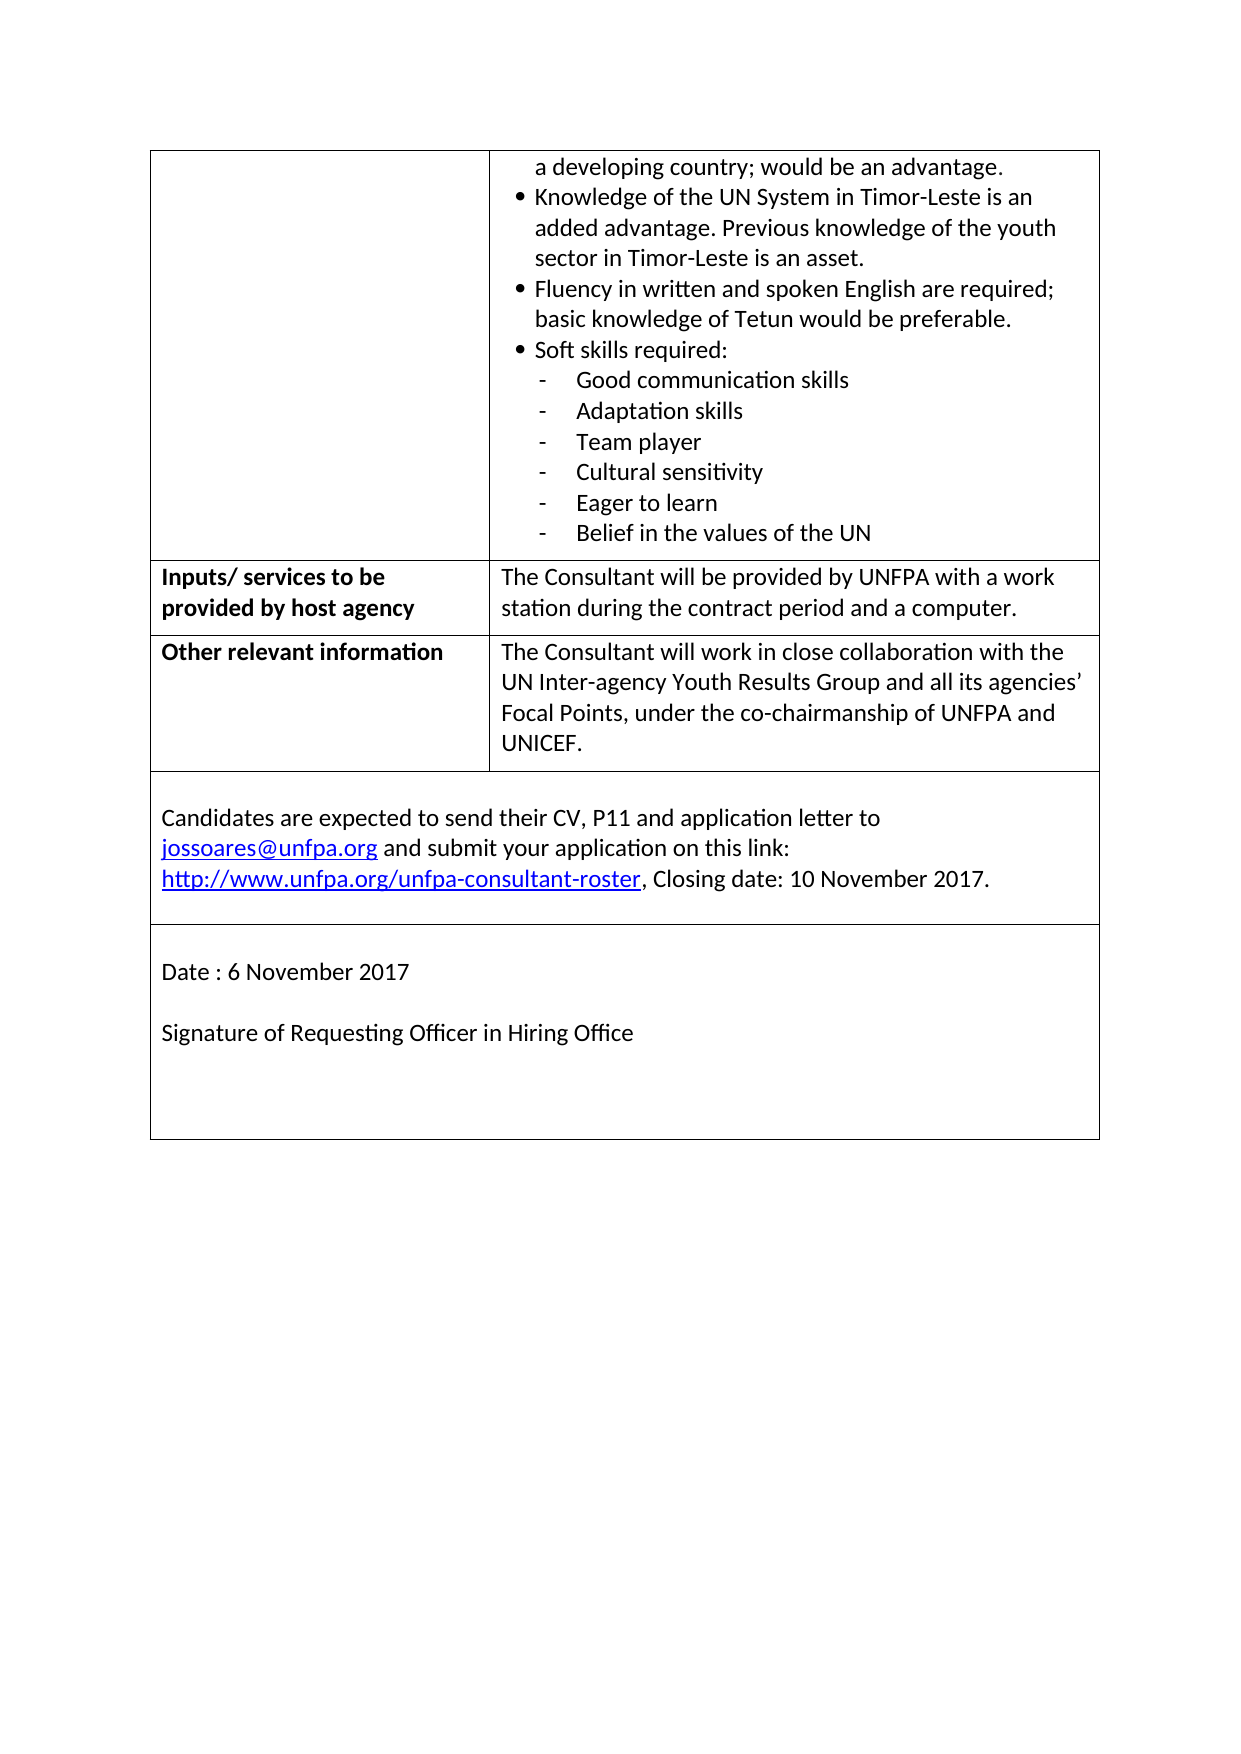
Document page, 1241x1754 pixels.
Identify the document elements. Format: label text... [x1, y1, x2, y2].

table_cell Date : 6 November 2017 Signature of Requesting Officer in Hiring Office [151, 925, 1099, 1139]
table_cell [490, 151, 1099, 560]
table_cell The Consultant will work in close collaboration with the UN Inter-agency Youth Results Group and all its agencies’ Focal Points, under the co-chairmanship of UNFPA and UNICEF. [490, 636, 1099, 771]
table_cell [151, 151, 489, 560]
table_cell Inputs/ services to be provided by host agency [151, 561, 489, 635]
table_cell The Consultant will be provided by UNFPA with a work station during the contract period and a computer. [490, 561, 1099, 635]
table_cell Candidates are expected to send their CV, P11 and application letter to jossoares@unfpa.org and submit your application on this link: http://www.unfpa.org/unfpa-consultant-roster, Closing date: 10 November 2017. [151, 772, 1099, 924]
table_cell Other relevant information [151, 636, 489, 771]
